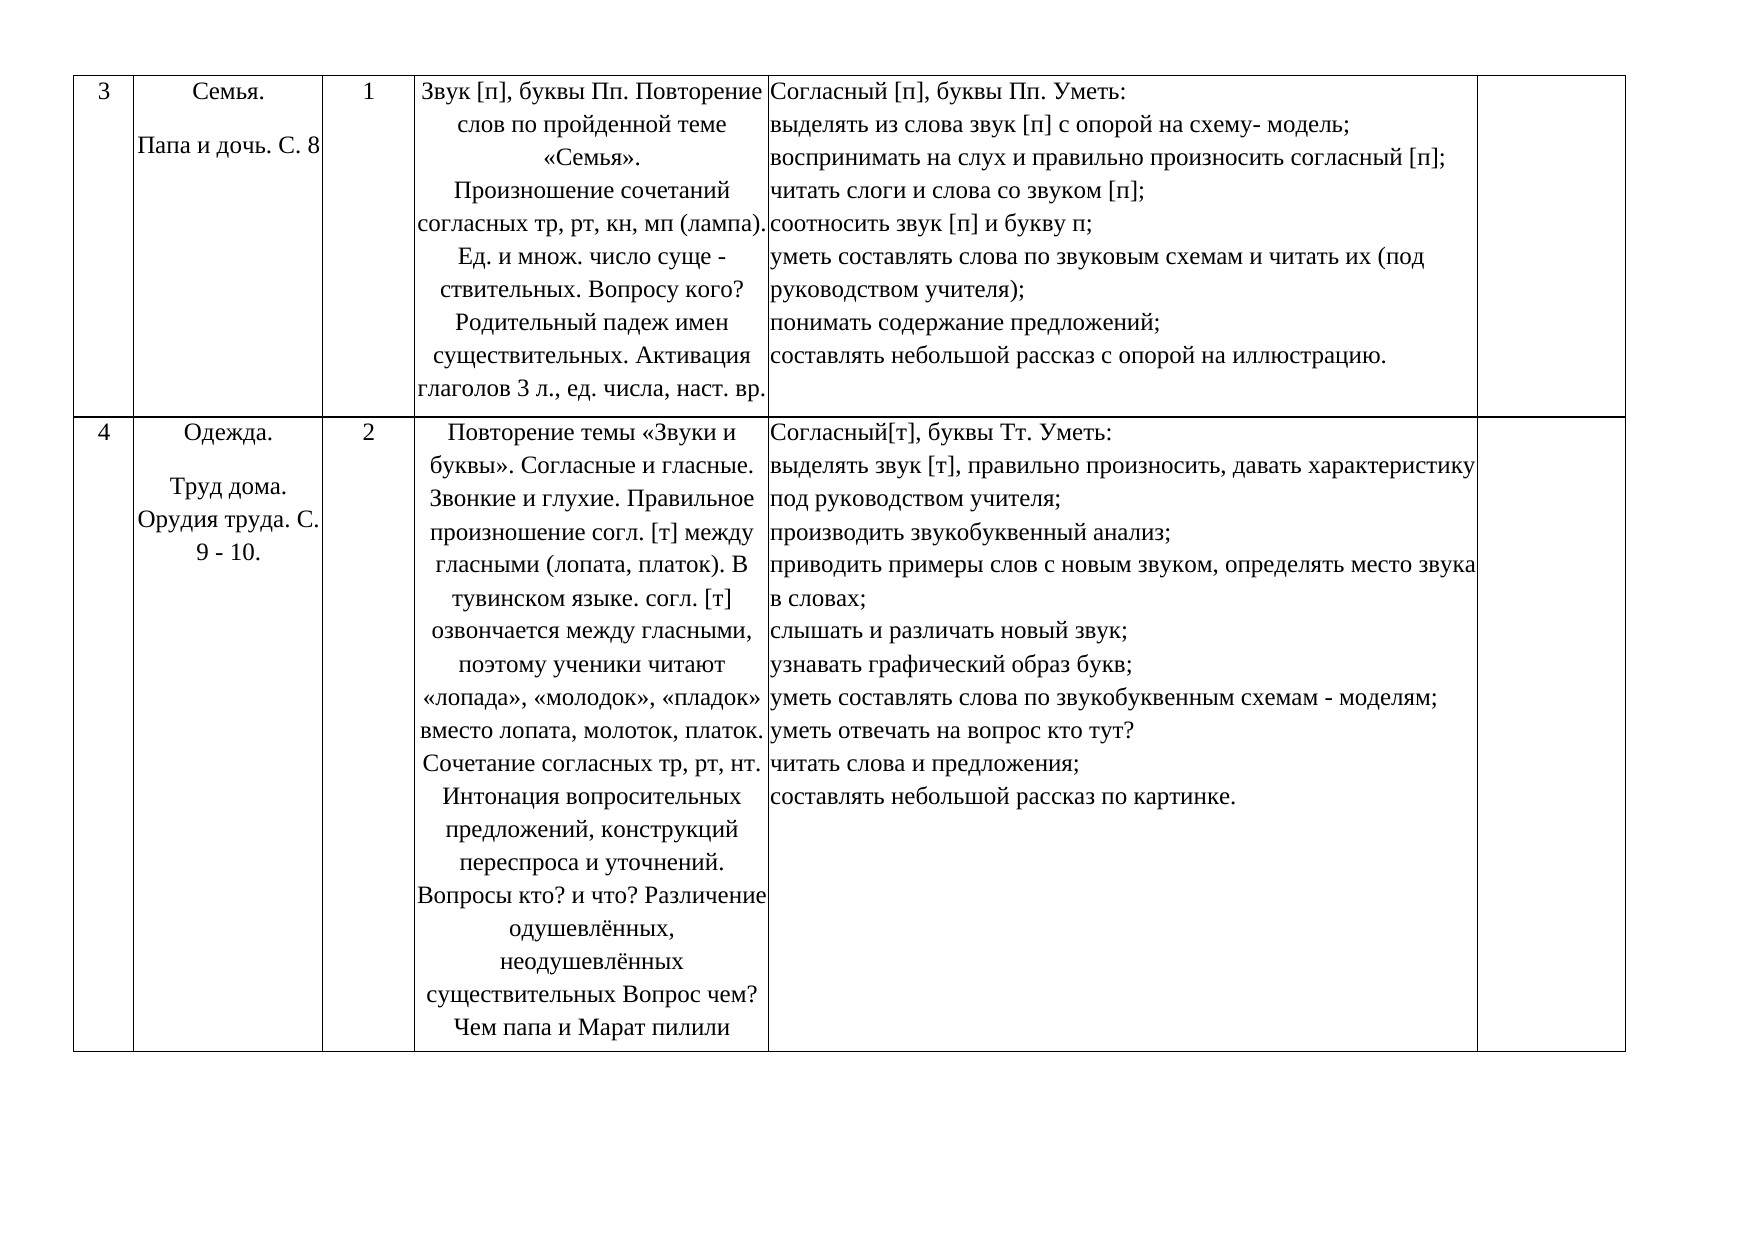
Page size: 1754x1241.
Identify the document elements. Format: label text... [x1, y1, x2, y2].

table_cell [1478, 76, 1625, 416]
table_cell 1 [323, 76, 414, 416]
table_cell Согласный[т], буквы Тт. Уметь: выделять звук [т], правильно произносить, давать характеристику под руководством учителя; производить звукобуквенный анализ; приводить примеры слов с новым звуком, определять место звука в словах; слышать и различать новый звук; узнавать графический образ букв; уметь составлять слова по звукобуквенным схемам - моделям; уметь отвечать на вопрос кто тут? читать слова и предложения; составлять небольшой рассказ по картинке. [769, 418, 1477, 1051]
table_cell 4 [74, 418, 133, 1051]
table_cell [1478, 418, 1625, 1051]
table_cell Семья. Папа и дочь. С. 8 [134, 76, 322, 416]
table_cell Звук [п], буквы Пп. Повторение слов по пройденной теме «Семья». Произношение сочетаний согласных тр, рт, кн, мп (лампа). Ед. и множ. число суще -ствительных. Вопросу кого? Родительный падеж имен существительных. Активация глаголов 3 л., ед. числа, наст. вр. [415, 76, 768, 416]
table_cell 3 [74, 76, 133, 416]
table_cell 2 [323, 418, 414, 1051]
table_cell Согласный [п], буквы Пп. Уметь: выделять из слова звук [п] с опорой на схему- модель; воспринимать на слух и правильно произносить согласный [п]; читать слоги и слова со звуком [п]; соотносить звук [п] и букву п; уметь составлять слова по звуковым схемам и читать их (под руководством учителя); понимать содержание предложений; составлять небольшой рассказ с опорой на иллюстрацию. [769, 76, 1477, 416]
table_cell Одежда. Труд дома. Орудия труда. С. 9 - 10. [134, 418, 322, 1051]
table_cell Повторение темы «Звуки и буквы». Согласные и гласные. Звонкие и глухие. Правильное произношение согл. [т] между гласными (лопата, платок). В тувинском языке. согл. [т] озвончается между гласными, поэтому ученики читают «лопада», «молодок», «пладок» вместо лопата, молоток, платок. Сочетание согласных тр, рт, нт. Интонация вопросительных предложений, конструкций переспроса и уточнений. Вопросы кто? и что? Различение одушевлённых, неодушевлённых существительных Вопрос чем? Чем папа и Марат пилили дрова? Чем гладила девочка? Согласование глаг. в прошед. вр. с сущ. в ед. ч. [415, 418, 768, 1051]
